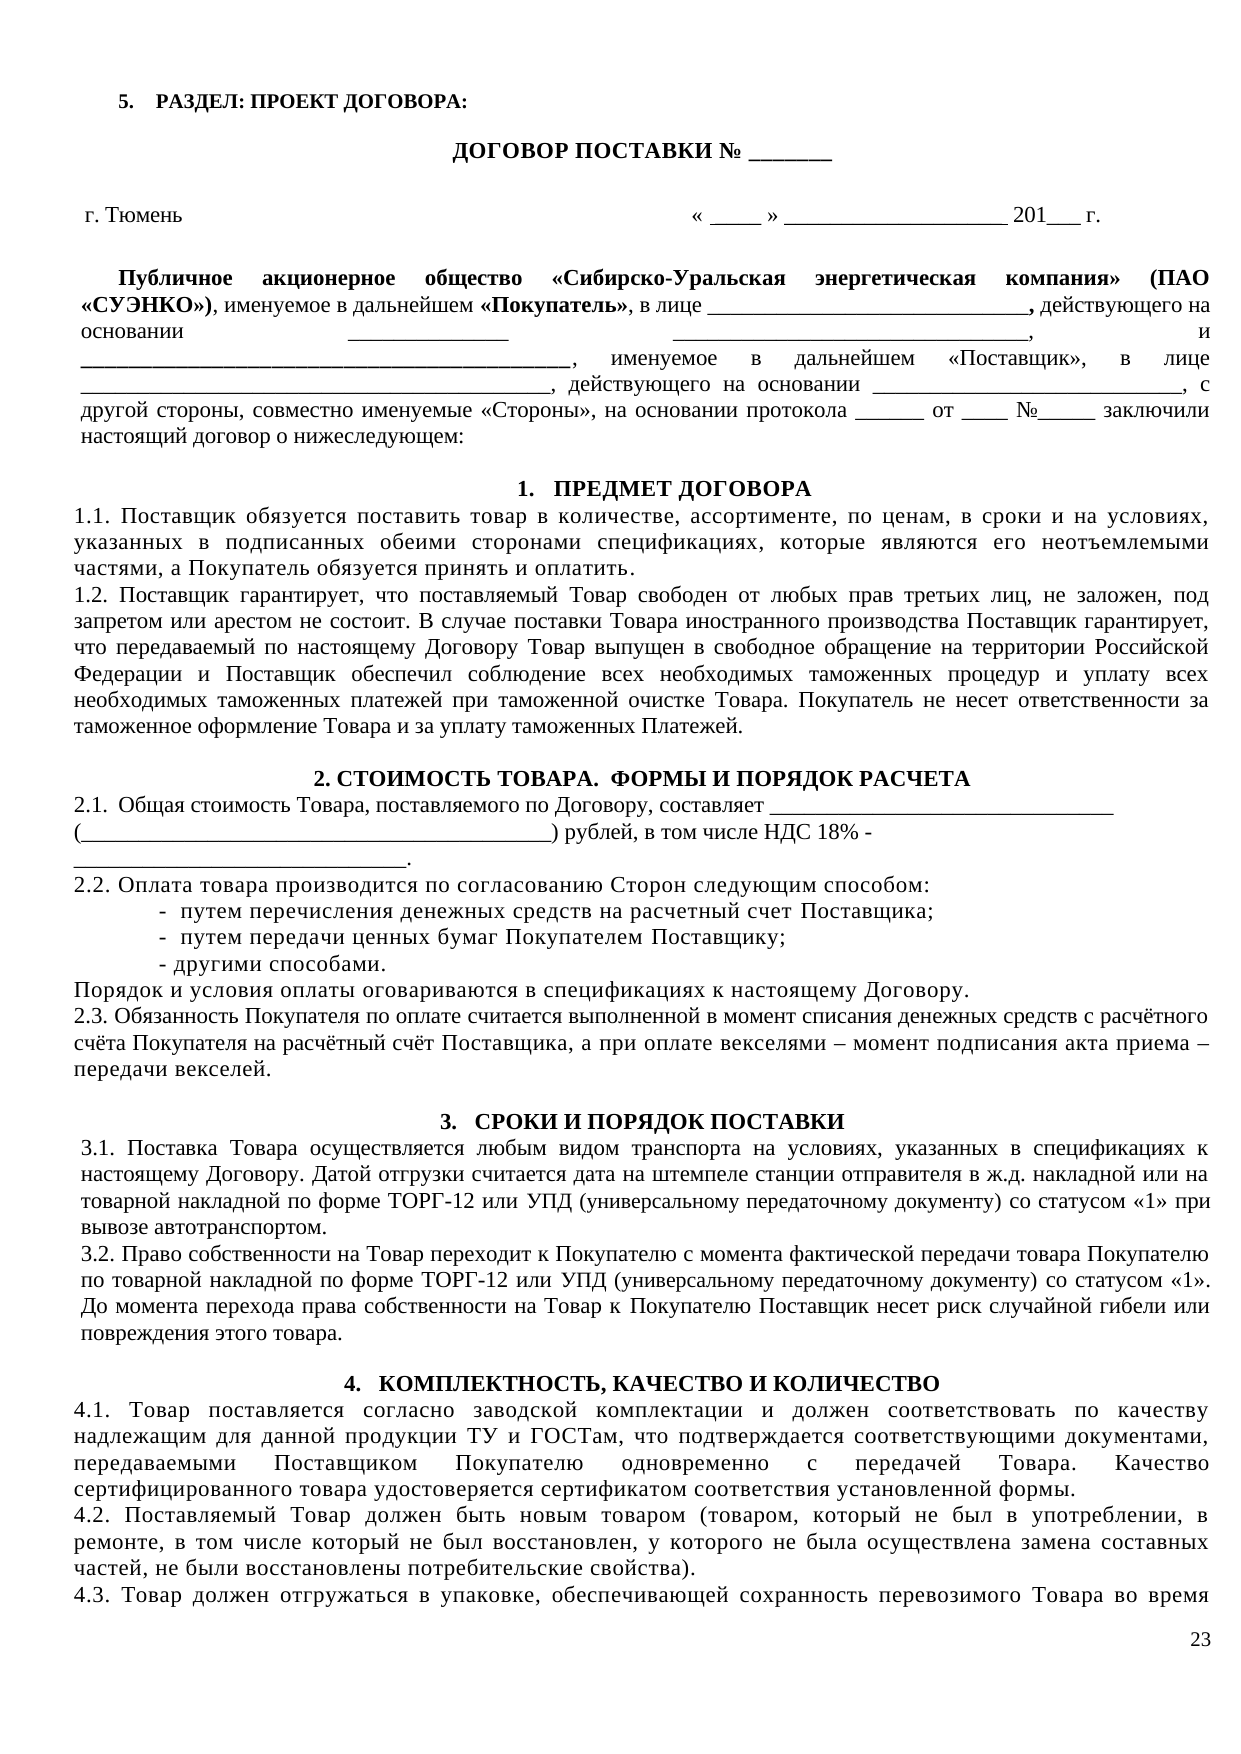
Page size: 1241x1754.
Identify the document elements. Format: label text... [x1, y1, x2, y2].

text 1.2. Поставщик гарантирует, что поставляемый Товар свободен от любых прав третьих лиц, не заложен, под запретом или арестом не состоит. В случае поставки Товара иностранного производства Поставщик гарантирует, что передаваемый по настоящему Договору Товар выпущен в свободное обращение на территории Российской Федерации и Поставщик обеспечил соблюдение всех необходимых таможенных процедур и уплату всех необходимых таможенных платежей при таможенной очистке Товара. Покупатель не несет ответственности за таможенное оформление Товара и за уплату таможенных Платежей. [74, 581, 1211, 739]
text 3. СРОКИ И ПОРЯДОК ПОСТАВКИ [74, 1108, 1211, 1134]
text 4.1. Товар поставляется согласно заводской комплектации и должен соответствовать по качеству надлежащим для данной продукции ТУ и ГОСТам, что подтверждается соответствующими документами, передаваемыми Поставщиком Покупателю одновременно с передачей Товара. Качество сертифицированного товара удостоверяется сертификатом соответствия установленной формы. [74, 1396, 1211, 1502]
text Порядок и условия оплаты оговариваются в спецификациях к настоящему Договору. [74, 976, 1211, 1002]
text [74, 1581, 1211, 1607]
text 1. ПРЕДМЕТ ДОГОВОРА [118, 475, 1211, 502]
text 3.1. Поставка Товара осуществляется любым видом транспорта на условиях, указанных в спецификациях к настоящему Договору. Датой отгрузки считается дата на штемпеле станции отправителя в ж.д. накладной или на товарной накладной по форме ТОРГ-12 или УПД (универсальному передаточному документу) со статусом «1» при вывозе автотранспортом. [81, 1134, 1211, 1239]
text - другими способами. [74, 950, 1211, 976]
text ДОГОВОР ПОСТАВКИ № _______ [74, 137, 1211, 163]
text 4.2. Поставляемый Товар должен быть новым товаром (товаром, который не был в употреблении, в ремонте, в том числе который не был восстановлен, у которого не была осуществлена замена составных частей, не были восстановлены потребительские свойства). [74, 1502, 1211, 1581]
text - путем передачи ценных бумаг Покупателем Поставщику; [74, 923, 1211, 950]
text 3.2. Право собственности на Товар переходит к Покупателю с момента фактической передачи товара Покупателю по товарной накладной по форме ТОРГ-12 или УПД (универсальному передаточному документу) со статусом «1». До момента перехода права собственности на Товар к Покупателю Поставщик несет риск случайной гибели или повреждения этого товара. [81, 1239, 1211, 1345]
text 4. КОМПЛЕКТНОСТЬ, КАЧЕСТВО И КОЛИЧЕСТВО [74, 1370, 1211, 1396]
text - путем перечисления денежных средств на расчетный счет Поставщика; [74, 897, 1211, 923]
text 2.3. Обязанность Покупателя по оплате считается выполненной в момент списания денежных средств с расчётного счёта Покупателя на расчётный счёт Поставщика, а при оплате векселями – момент подписания акта приема – передачи векселей. [74, 1002, 1211, 1081]
text 2.1. Общая стоимость Товара, поставляемого по Договору, составляет ______________________________ (_________________________________________) рублей, в том числе НДС 18% - _____________________________. [74, 792, 1211, 871]
text 2.2. Оплата товара производится по согласованию Сторон следующим способом: [74, 871, 1211, 897]
text Публичное акционерное общество «Сибирско-Уральская энергетическая компания» (ПАО «СУЭНКО»), именуемое в дальнейшем «Покупатель», в лице ____________________________, действующего на основании ______________ _______________________________, и _________________________________________, именуемое в дальнейшем «Поставщик», в лице _________________________________________, действующего на основании ___________________________, с другой стороны, совместно именуемые «Стороны», на основании протокола ______ от ____ №_____ заключили настоящий договор о нижеследующем: [81, 264, 1211, 449]
text 2. СТОИМОСТЬ ТОВАРА. ФОРМЫ И ПОРЯДОК РАСЧЕТА [74, 765, 1211, 792]
text г. Тюмень « ____ » ___________________ 201___ г. [74, 201, 1211, 227]
list РАЗДЕЛ: ПРОЕКТ ДОГОВОРА: [118, 89, 1211, 113]
text 1.1. Поставщик обязуется поставить товар в количестве, ассортименте, по ценам, в сроки и на условиях, указанных в подписанных обеими сторонами спецификациях, которые являются его неотъемлемыми частями, а Покупатель обязуется принять и оплатить. [74, 502, 1211, 581]
